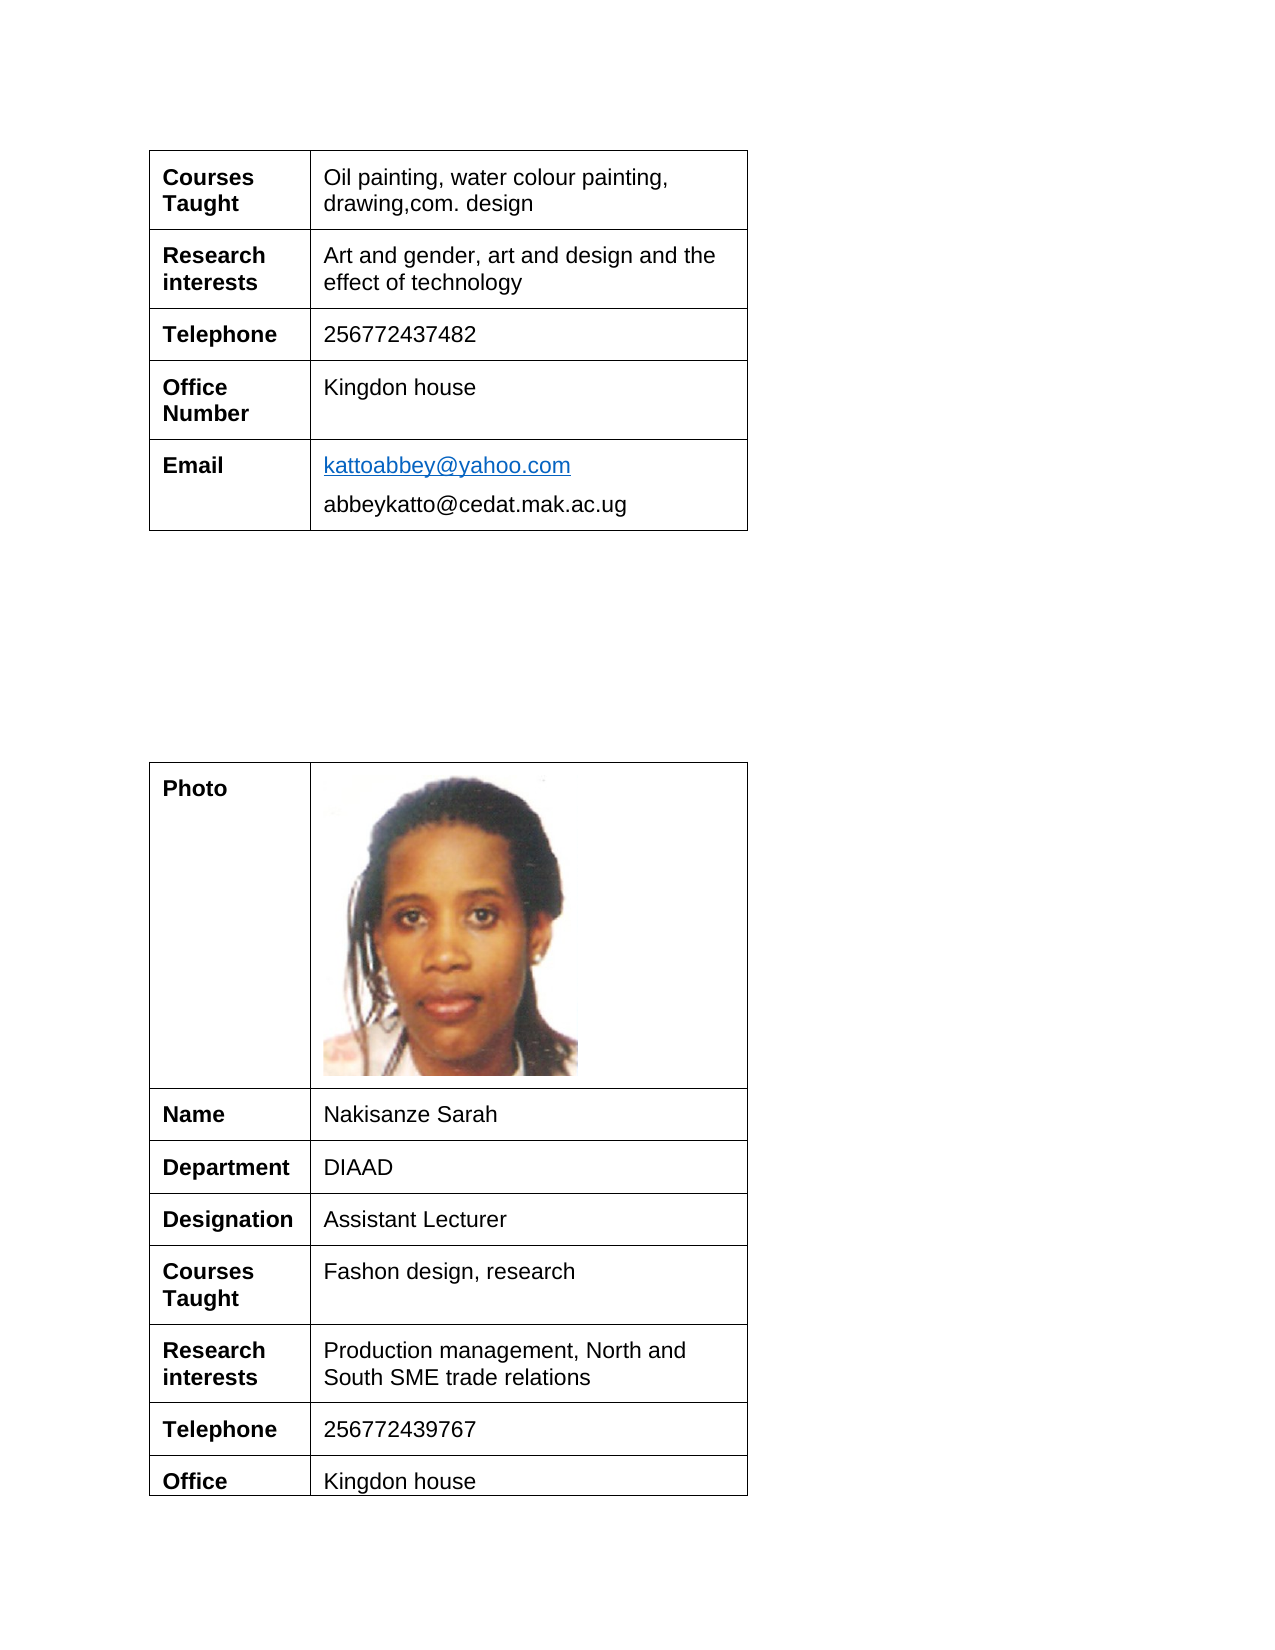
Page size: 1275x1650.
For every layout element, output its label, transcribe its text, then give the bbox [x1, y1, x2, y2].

table_header Photo [150, 763, 310, 1088]
table_cell kattoabbey@yahoo.com abbeykatto@cedat.mak.ac.ug [311, 440, 747, 530]
table_cell Courses Taught [150, 151, 310, 229]
table_cell Kingdon house [311, 361, 747, 439]
table_cell Email [150, 440, 310, 530]
table_header [311, 763, 747, 1088]
picture [323, 775, 578, 1076]
table_cell Telephone [150, 1403, 310, 1455]
table_cell Office Number [150, 361, 310, 439]
table_cell 256772439767 [311, 1403, 747, 1455]
table_cell Nakisanze Sarah [311, 1089, 747, 1140]
table_cell Kingdon house [311, 1456, 747, 1494]
table_cell Production management, North and South SME trade relations [311, 1325, 747, 1402]
table_cell 256772437482 [311, 309, 747, 360]
table_cell Courses Taught [150, 1246, 310, 1323]
table_cell Art and gender, art and design and the effect of technology [311, 230, 747, 307]
table_cell Name [150, 1089, 310, 1140]
table_cell Oil painting, water colour painting, drawing,com. design [311, 151, 747, 229]
table_cell Fashon design, research [311, 1246, 747, 1323]
table_cell Research interests [150, 230, 310, 307]
table_cell Telephone [150, 309, 310, 360]
table_cell Department [150, 1141, 310, 1192]
table_cell DIAAD [311, 1141, 747, 1192]
table_cell Research interests [150, 1325, 310, 1402]
table_cell Designation [150, 1194, 310, 1245]
table_cell Assistant Lecturer [311, 1194, 747, 1245]
table_cell Office Number [150, 1456, 310, 1494]
